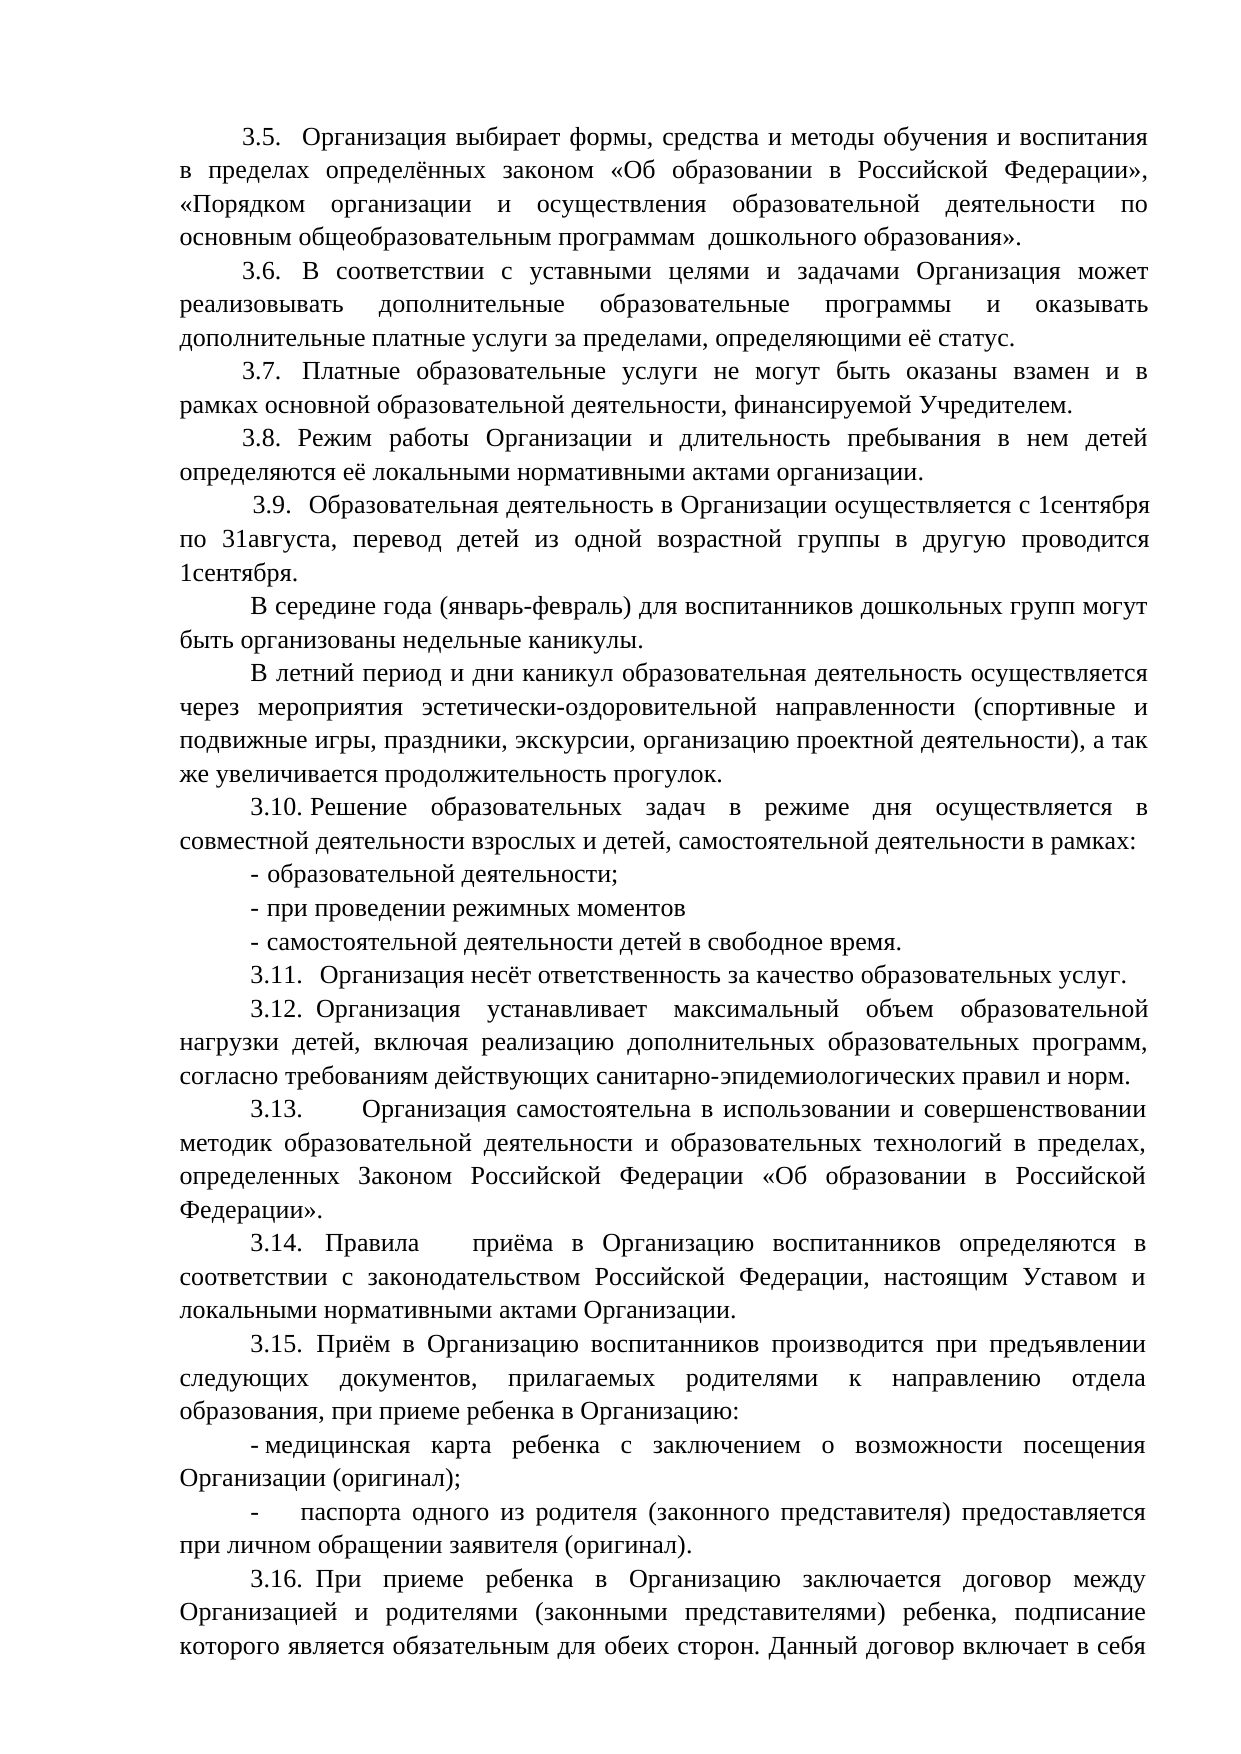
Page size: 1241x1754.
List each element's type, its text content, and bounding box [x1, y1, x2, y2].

list Режим работы Организации и длительность пребывания в нем детей определяются её локальными нормативными актами организации. [179, 420, 1149, 487]
list Правила приёма в Организацию воспитанников определяются в соответствии с законодательством Российской Федерации, настоящим Уставом и локальными нормативными актами Организации. [179, 1225, 1147, 1326]
list при проведении режимных моментов [179, 889, 1152, 923]
list Организация самостоятельна в использовании и совершенствовании методик образовательной деятельности и образовательных технологий в пределах, определенных Законом Российской Федерации «Об образовании в Российской Федерации». [179, 1091, 1147, 1225]
list медицинская карта ребенка с заключением о возможности посещения Организации (оригинал); [179, 1426, 1147, 1493]
list Организация устанавливает максимальный объем образовательной нагрузки детей, включая реализацию дополнительных образовательных программ, согласно требованиям действующих санитарно-эпидемиологических правил и норм. [179, 990, 1149, 1091]
list Организация выбирает формы, средства и методы обучения и воспитания в пределах определённых законом «Об образовании в Российской Федерации», «Порядком организации и осуществления образовательной деятельности по основным общеобразовательным программам дошкольного образования». [179, 118, 1149, 252]
list паспорта одного из родителя (законного представителя) предоставляется при личном обращении заявителя (оригинал). [179, 1493, 1147, 1560]
list Приём в Организацию воспитанников производится при предъявлении следующих документов, прилагаемых родителями к направлению отдела образования, при приеме ребенка в Организацию: [179, 1326, 1147, 1426]
list самостоятельной деятельности детей в свободное время. [179, 923, 1152, 957]
list Организация несёт ответственность за качество образовательных услуг. [179, 957, 1152, 990]
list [179, 1560, 1147, 1661]
text В середине года (январь-февраль) для воспитанников дошкольных групп могут быть организованы недельные каникулы. [179, 588, 1149, 655]
list Образовательная деятельность в Организации осуществляется с 1сентября по 31августа, перевод детей из одной возрастной группы в другую проводится 1сентября. [179, 487, 1152, 588]
text В летний период и дни каникул образовательная деятельность осуществляется через мероприятия эстетически-оздоровительной направленности (спортивные и подвижные игры, праздники, экскурсии, организацию проектной деятельности), а так же увеличивается продолжительность прогулок. [179, 655, 1149, 789]
list образовательной деятельности; [179, 856, 1152, 889]
list В соответствии с уставными целями и задачами Организация может реализовывать дополнительные образовательные программы и оказывать дополнительные платные услуги за пределами, определяющими её статус. [179, 252, 1149, 353]
list Платные образовательные услуги не могут быть оказаны взамен и в рамках основной образовательной деятельности, финансируемой Учредителем. [179, 353, 1149, 420]
list Решение образовательных задач в режиме дня осуществляется в совместной деятельности взрослых и детей, самостоятельной деятельности в рамках: [179, 789, 1149, 856]
